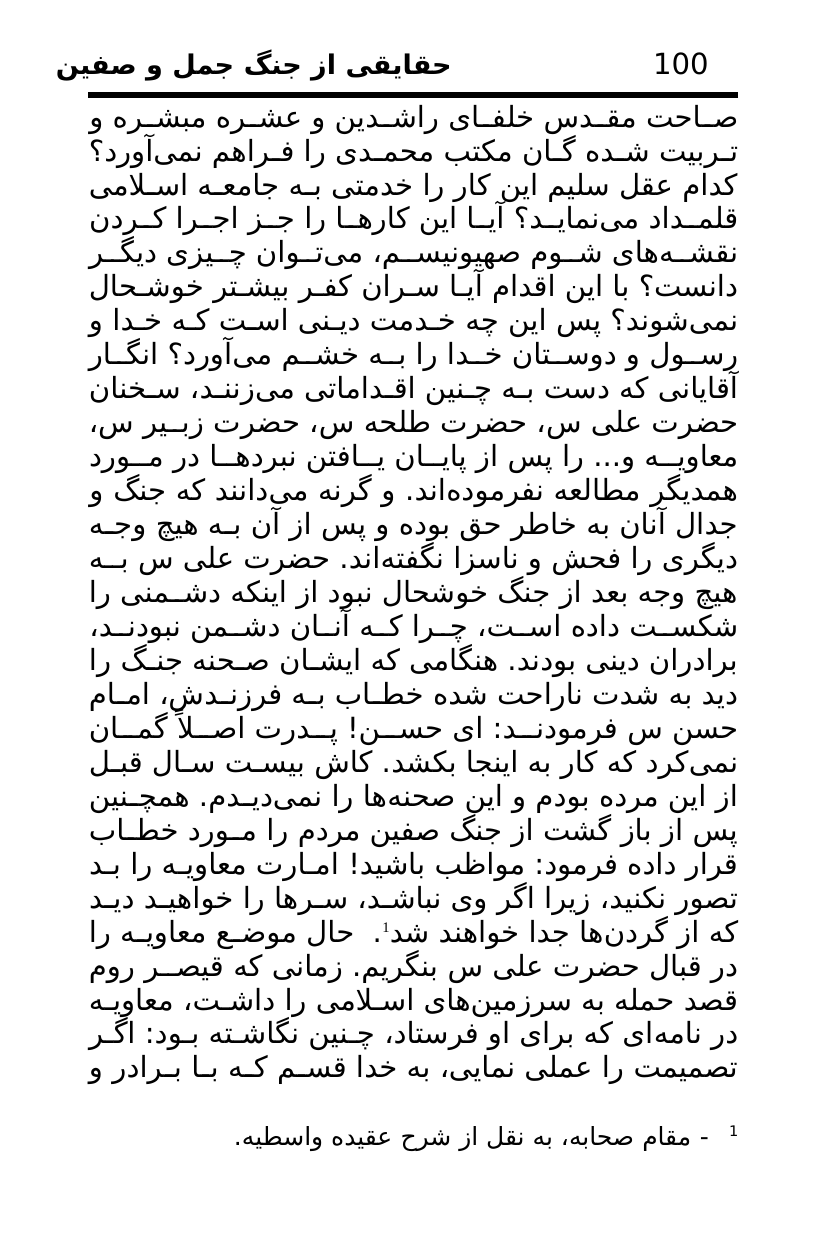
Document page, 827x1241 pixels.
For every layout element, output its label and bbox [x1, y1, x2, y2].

text [89, 100, 738, 1085]
